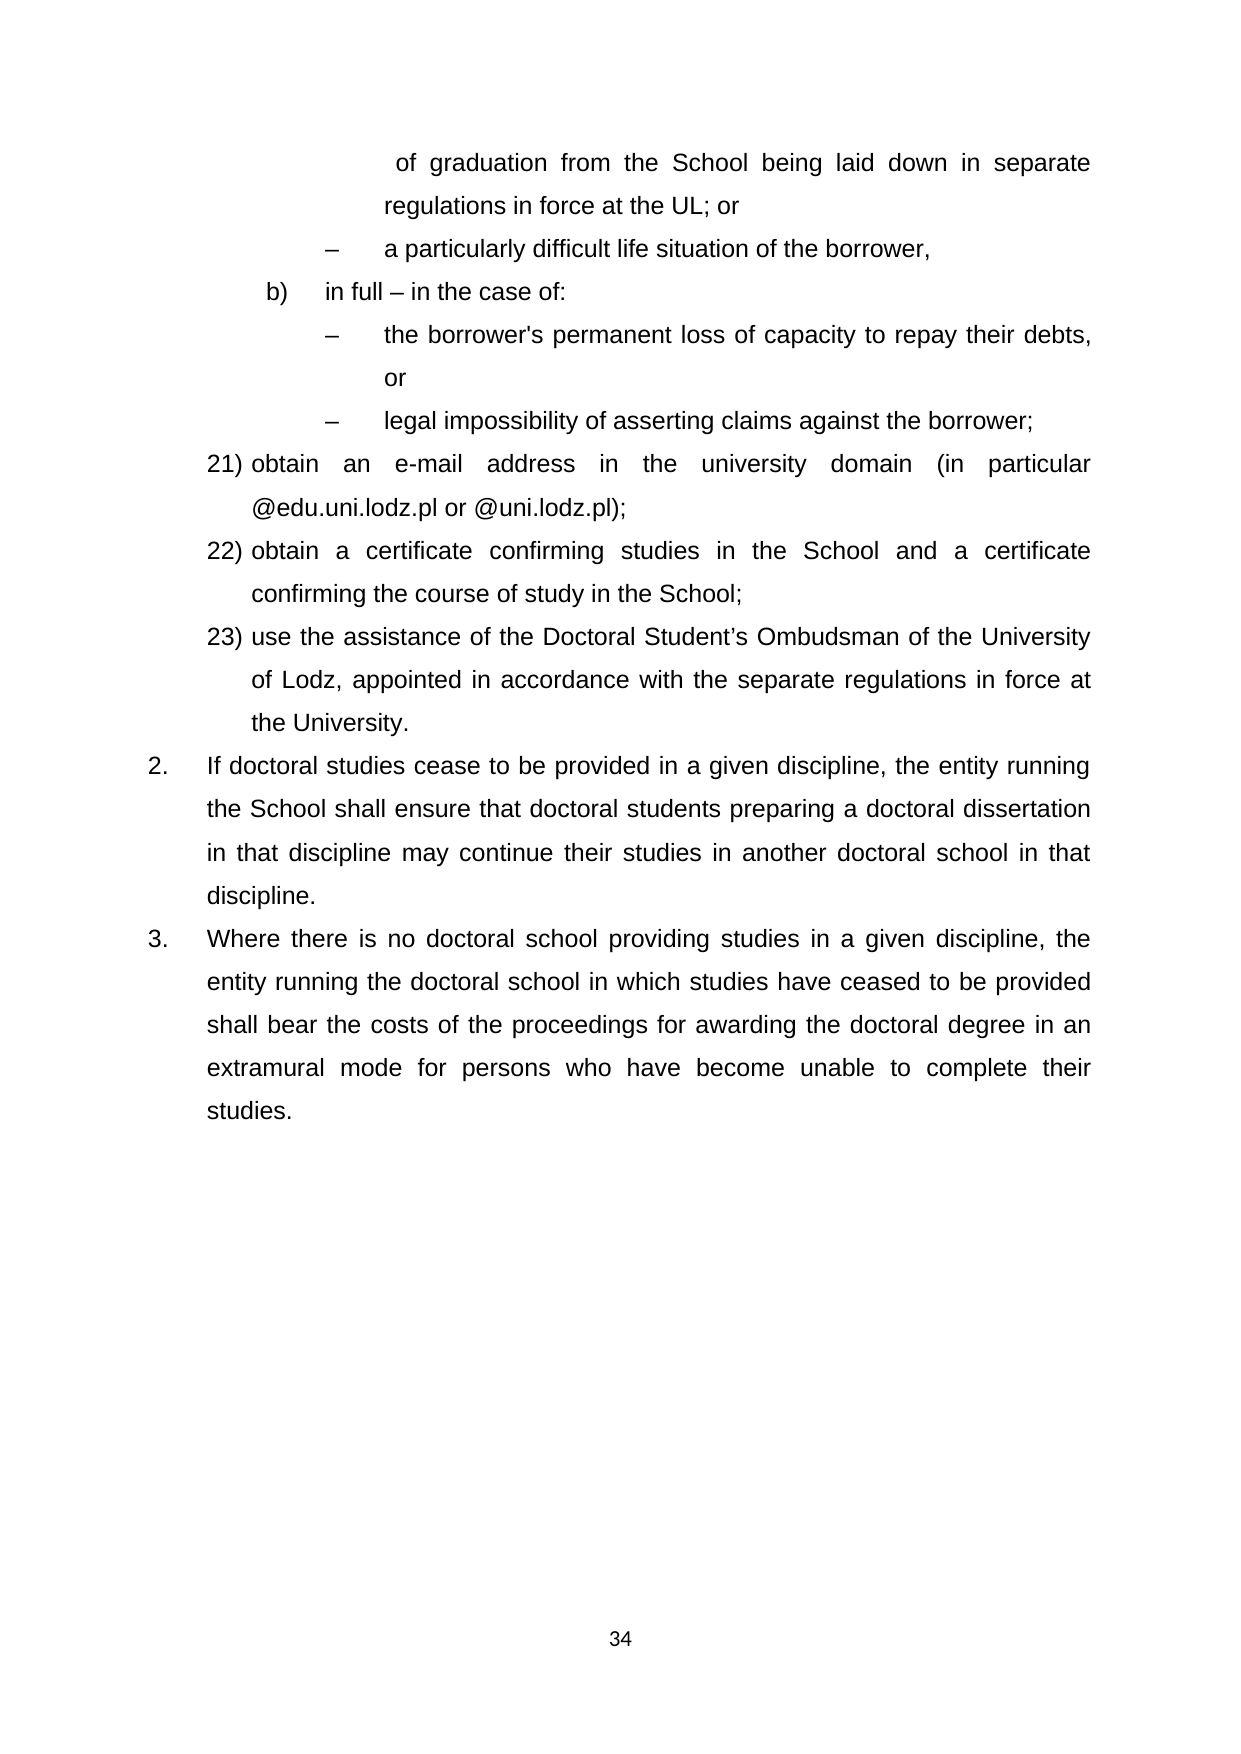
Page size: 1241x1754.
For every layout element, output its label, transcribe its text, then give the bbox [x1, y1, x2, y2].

text – legal impossibility of asserting claims against the borrower; [325, 406, 1093, 435]
text 3. Where there is no doctoral school providing studies in a given discipline, the entity running the doctoral school in which studies have ceased to be provided shall bear the costs of the proceedings for awarding the doctoral degree in an extramural mode for persons who have become unable to complete their studies. [148, 924, 1093, 1125]
list obtain a certificate confirming studies in the School and a certificate confirming the course of study in the School; [207, 536, 1093, 608]
text – the borrower's permanent loss of capacity to repay their debts, or [325, 320, 1093, 392]
text – a particularly difficult life situation of the borrower, [325, 234, 1093, 263]
list obtain an e-mail address in the university domain (in particular @edu.uni.lodz.pl or @uni.lodz.pl); [207, 449, 1093, 521]
text b) in full – in the case of: [266, 277, 1093, 306]
text 2. If doctoral studies cease to be provided in a given discipline, the entity running the School shall ensure that doctoral students preparing a doctoral dissertation in that discipline may continue their studies in another doctoral school in that discipline. [148, 751, 1093, 909]
text of graduation from the School being laid down in separate regulations in force at the UL; or [369, 148, 1093, 219]
list use the assistance of the Doctoral Student’s Ombudsman of the University of Lodz, appointed in accordance with the separate regulations in force at the University. [207, 622, 1093, 737]
